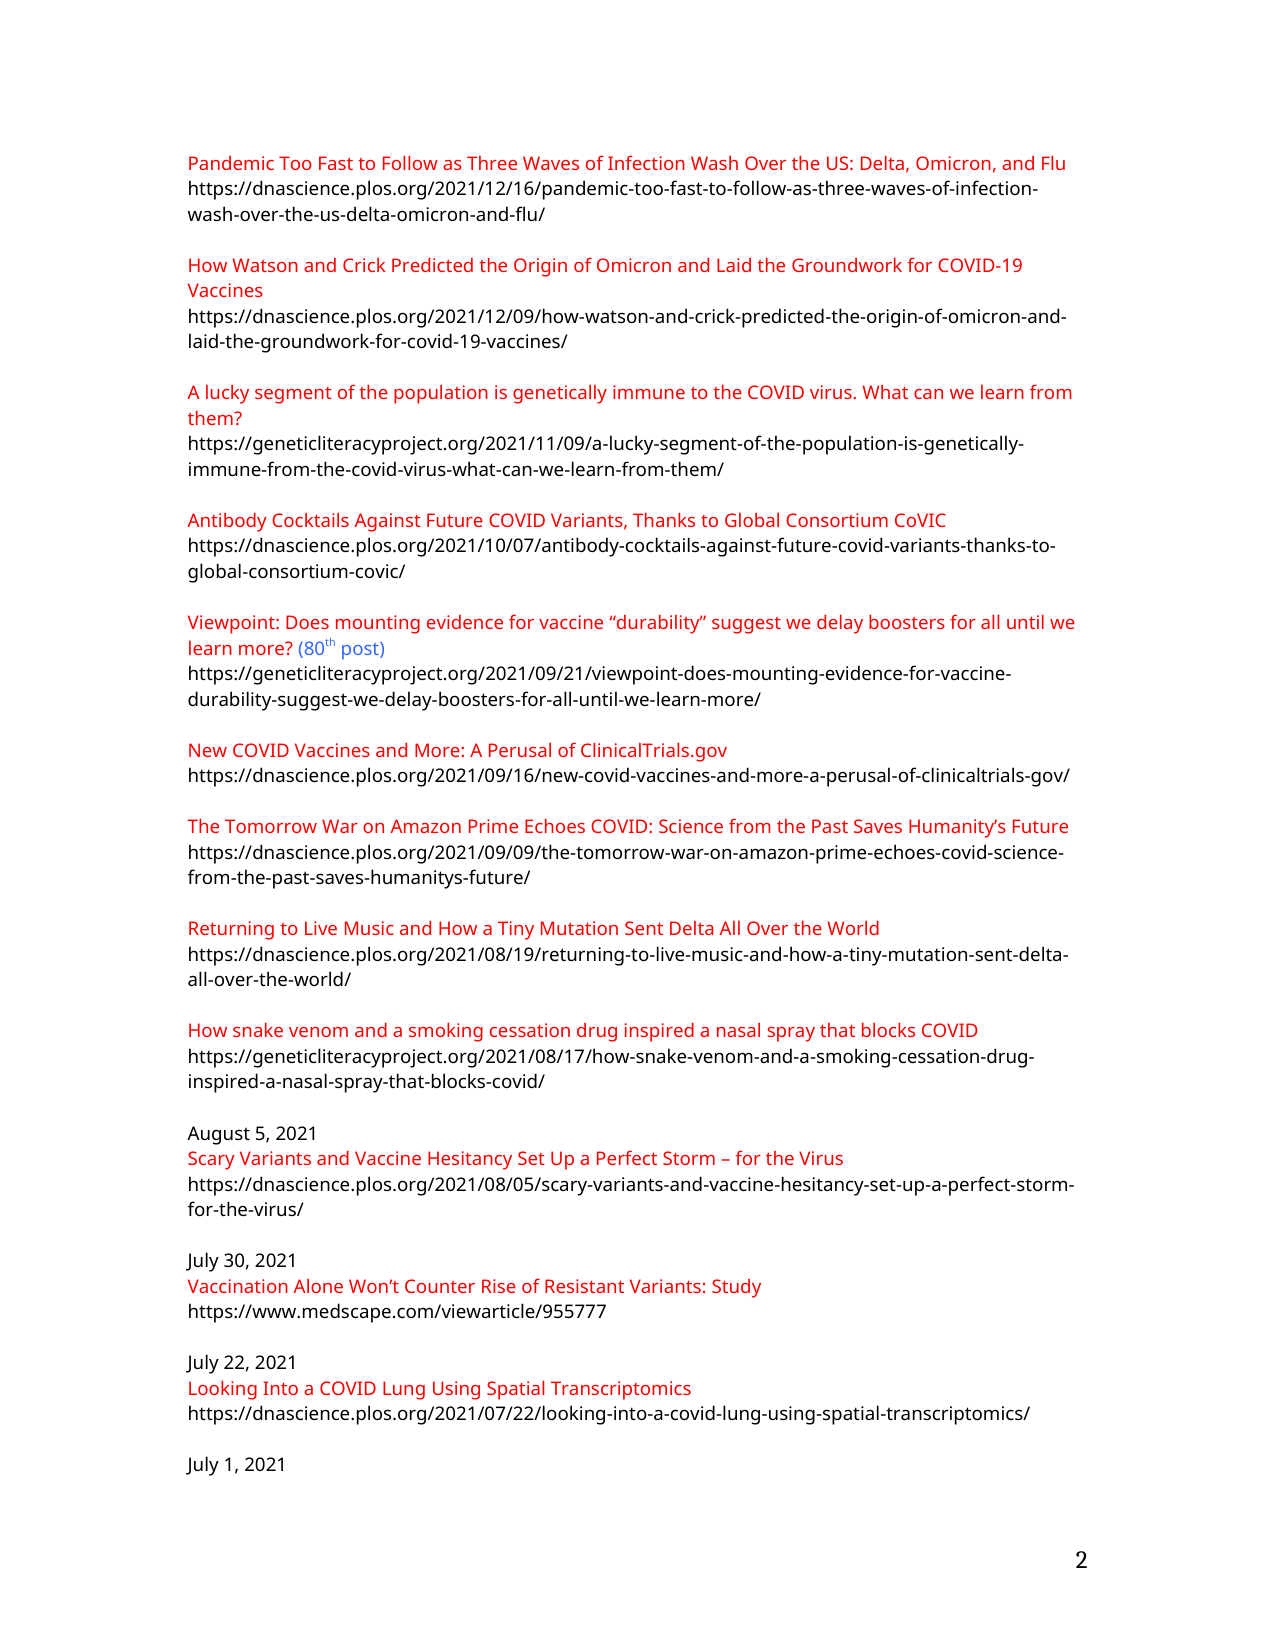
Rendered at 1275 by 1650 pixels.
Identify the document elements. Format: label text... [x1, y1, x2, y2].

text How snake venom and a smoking cessation drug inspired a nasal spray that blocks COVID [187, 1018, 1087, 1043]
text https://dnascience.plos.org/2021/07/22/looking-into-a-covid-lung-using-spatial-transcriptomics/ [187, 1401, 1087, 1426]
text Scary Variants and Vaccine Hesitancy Set Up a Perfect Storm – for the Virus [187, 1145, 1087, 1171]
text https://dnascience.plos.org/2021/10/07/antibody-cocktails-against-future-covid-variants-thanks-to-global-consortium-covic/ [187, 533, 1087, 584]
text How Watson and Crick Predicted the Origin of Omicron and Laid the Groundwork for COVID-19 Vaccines [187, 252, 1087, 303]
text https://geneticliteracyproject.org/2021/08/17/how-snake-venom-and-a-smoking-cessation-drug-inspired-a-nasal-spray-that-blocks-covid/ [187, 1043, 1087, 1094]
text https://dnascience.plos.org/2021/08/05/scary-variants-and-vaccine-hesitancy-set-up-a-perfect-storm-for-the-virus/ [187, 1171, 1087, 1222]
text https://dnascience.plos.org/2021/09/09/the-tomorrow-war-on-amazon-prime-echoes-covid-science-from-the-past-saves-humanitys-future/ [187, 839, 1087, 890]
text https://geneticliteracyproject.org/2021/11/09/a-lucky-segment-of-the-population-is-genetically-immune-from-the-covid-virus-what-can-we-learn-from-them/ [187, 431, 1087, 482]
text https://dnascience.plos.org/2021/08/19/returning-to-live-music-and-how-a-tiny-mutation-sent-delta-all-over-the-world/ [187, 941, 1087, 992]
text July 1, 2021 [187, 1452, 1087, 1477]
text July 30, 2021 [187, 1247, 1087, 1273]
text https://geneticliteracyproject.org/2021/09/21/viewpoint-does-mounting-evidence-for-vaccine-durability-suggest-we-delay-boosters-for-all-until-we-learn-more/ [187, 660, 1087, 711]
text https://dnascience.plos.org/2021/12/09/how-watson-and-crick-predicted-the-origin-of-omicron-and-laid-the-groundwork-for-covid-19-vaccines/ [187, 303, 1087, 354]
text A lucky segment of the population is genetically immune to the COVID virus. What can we learn from them? [187, 380, 1087, 431]
text Viewpoint: Does mounting evidence for vaccine “durability” suggest we delay boosters for all until we learn more? (80th post) [187, 609, 1087, 660]
text https://www.medscape.com/viewarticle/955777 [187, 1298, 1087, 1324]
text Returning to Live Music and How a Tiny Mutation Sent Delta All Over the World [187, 916, 1087, 941]
text Antibody Cocktails Against Future COVID Variants, Thanks to Global Consortium CoVIC [187, 507, 1087, 533]
text Vaccination Alone Won’t Counter Rise of Resistant Variants: Study [187, 1273, 1087, 1298]
text July 22, 2021 [187, 1349, 1087, 1375]
text August 5, 2021 [187, 1120, 1087, 1145]
text Pandemic Too Fast to Follow as Three Waves of Infection Wash Over the US: Delta, Omicron, and Flu [187, 150, 1087, 176]
text Looking Into a COVID Lung Using Spatial Transcriptomics [187, 1375, 1087, 1401]
text The Tomorrow War on Amazon Prime Echoes COVID: Science from the Past Saves Humanity’s Future [187, 813, 1087, 839]
text https://dnascience.plos.org/2021/12/16/pandemic-too-fast-to-follow-as-three-waves-of-infection-wash-over-the-us-delta-omicron-and-flu/ [187, 176, 1087, 227]
text New COVID Vaccines and More: A Perusal of ClinicalTrials.gov https://dnascience.plos.org/2021/09/16/new-covid-vaccines-and-more-a-perusal-of-clinicaltrials-gov/ [187, 737, 1087, 788]
